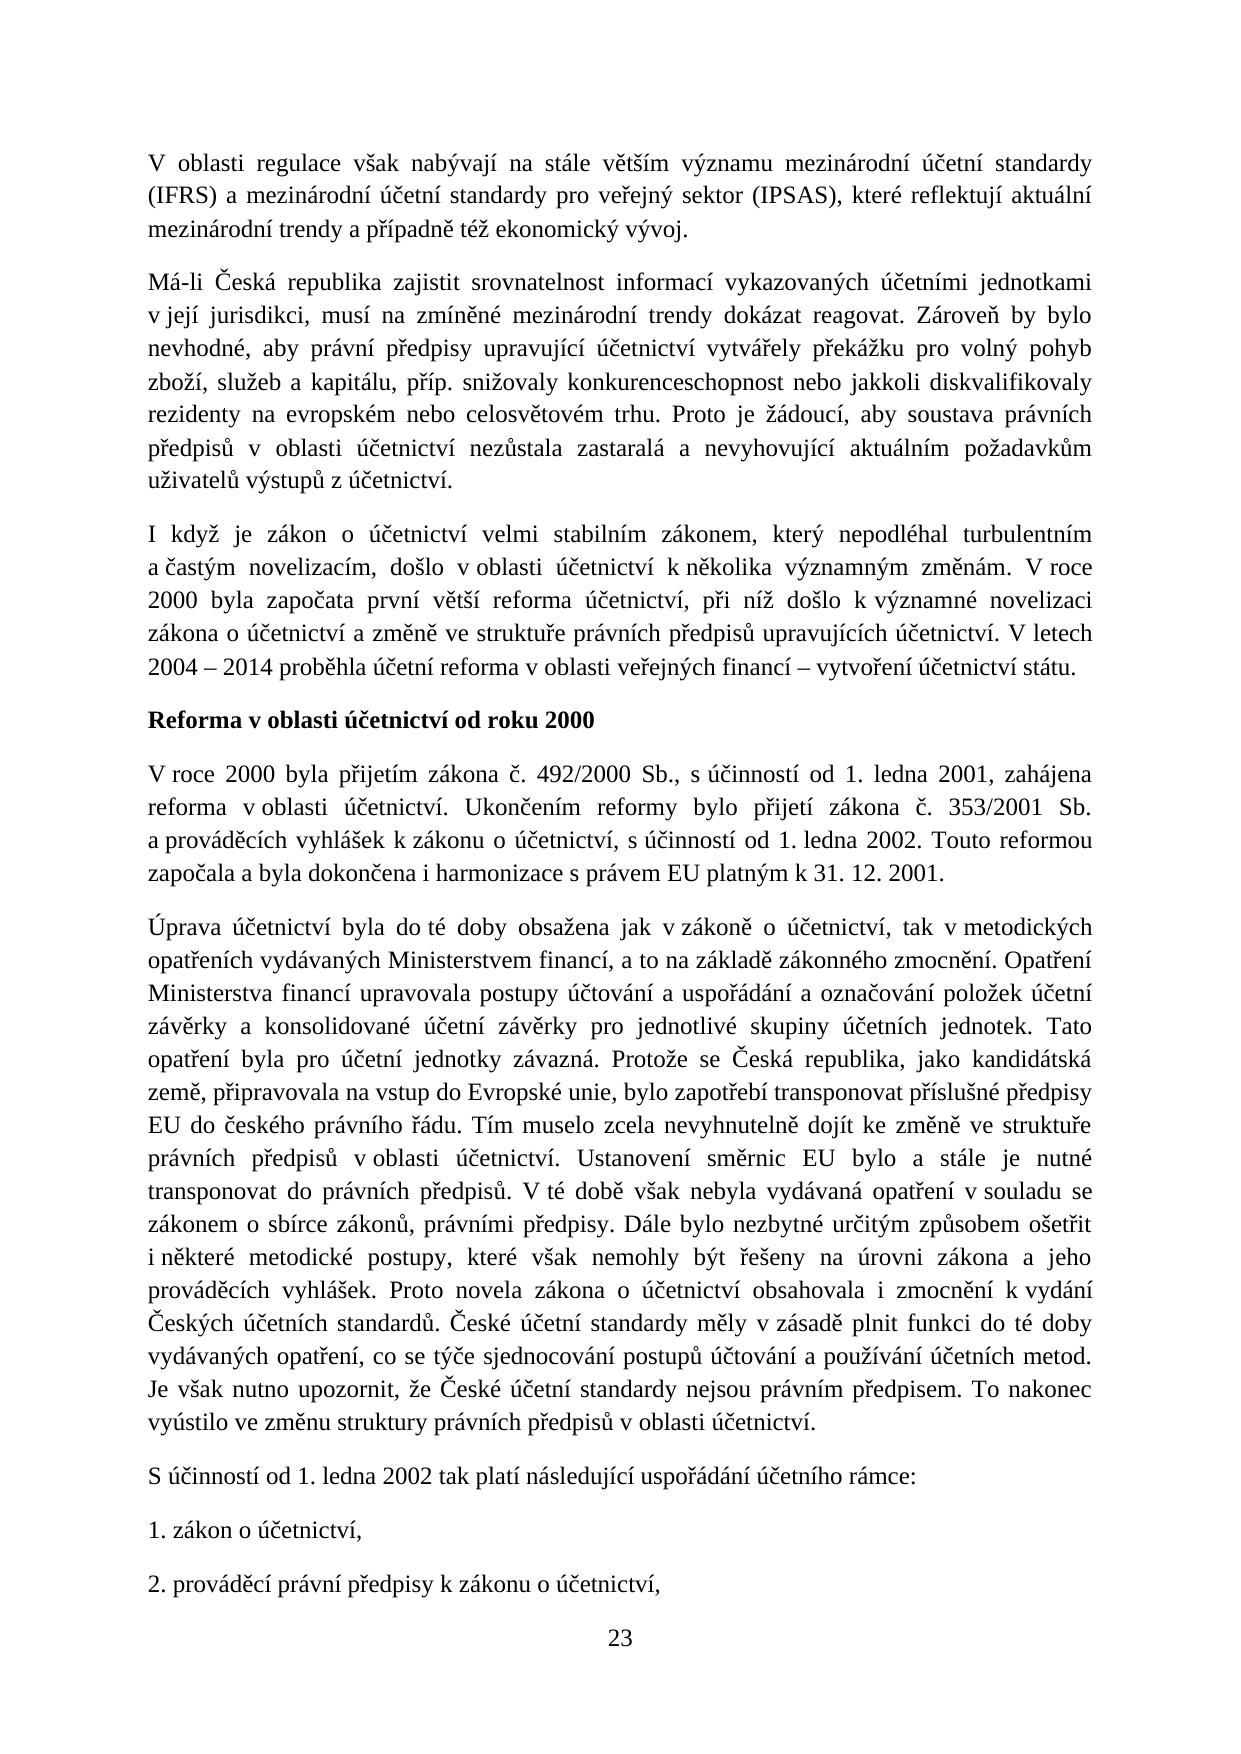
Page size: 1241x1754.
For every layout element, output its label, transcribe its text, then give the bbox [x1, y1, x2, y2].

text Úprava účetnictví byla do té doby obsažena jak v zákoně o účetnictví, tak v metodických opatřeních vydávaných Ministerstvem financí, a to na základě zákonného zmocnění. Opatření Ministerstva financí upravovala postupy účtování a uspořádání a označování položek účetní závěrky a konsolidované účetní závěrky pro jednotlivé skupiny účetních jednotek. Tato opatření byla pro účetní jednotky závazná. Protože se Česká republika, jako kandidátská země, připravovala na vstup do Evropské unie, bylo zapotřebí transponovat příslušné předpisy EU do českého právního řádu. Tím muselo zcela nevyhnutelně dojít ke změně ve struktuře právních předpisů v oblasti účetnictví. Ustanovení směrnic EU bylo a stále je nutné transponovat do právních předpisů. V té době však nebyla vydávaná opatření v souladu se zákonem o sbírce zákonů, právními předpisy. Dále bylo nezbytné určitým způsobem ošetřit i některé metodické postupy, které však nemohly být řešeny na úrovni zákona a jeho prováděcích vyhlášek. Proto novela zákona o účetnictví obsahovala i zmocnění k vydání Českých účetních standardů. České účetní standardy měly v zásadě plnit funkci do té doby vydávaných opatření, co se týče sjednocování postupů účtování a používání účetních metod. Je však nutno upozornit, že České účetní standardy nejsou právním předpisem. To nakonec vyústilo ve změnu struktury právních předpisů v oblasti účetnictví. [148, 912, 1093, 1436]
text V oblasti regulace však nabývají na stále větším významu mezinárodní účetní standardy (IFRS) a mezinárodní účetní standardy pro veřejný sektor (IPSAS), které reflektují aktuální mezinárodní trendy a případně též ekonomický vývoj. [148, 148, 1093, 242]
text 2. prováděcí právní předpisy k zákonu o účetnictví, [148, 1569, 1093, 1598]
text I když je zákon o účetnictví velmi stabilním zákonem, který nepodléhal turbulentním a častým novelizacím, došlo v oblasti účetnictví k několika významným změnám. V roce 2000 byla započata první větší reforma účetnictví, při níž došlo k významné novelizaci zákona o účetnictví a změně ve struktuře právních předpisů upravujících účetnictví. V letech 2004 – 2014 proběhla účetní reforma v oblasti veřejných financí – vytvoření účetnictví státu. [148, 519, 1093, 680]
text S účinností od 1. ledna 2002 tak platí následující uspořádání účetního rámce: [148, 1461, 1093, 1490]
text V roce 2000 byla přijetím zákona č. 492/2000 Sb., s účinností od 1. ledna 2001, zahájena reforma v oblasti účetnictví. Ukončením reformy bylo přijetí zákona č. 353/2001 Sb. a prováděcích vyhlášek k zákonu o účetnictví, s účinností od 1. ledna 2002. Touto reformou započala a byla dokončena i harmonizace s právem EU platným k 31. 12. 2001. [148, 759, 1093, 887]
text Má-li Česká republika zajistit srovnatelnost informací vykazovaných účetními jednotkami v její jurisdikci, musí na zmíněné mezinárodní trendy dokázat reagovat. Zároveň by bylo nevhodné, aby právní předpisy upravující účetnictví vytvářely překážku pro volný pohyb zboží, služeb a kapitálu, příp. snižovaly konkurenceschopnost nebo jakkoli diskvalifikovaly rezidenty na evropském nebo celosvětovém trhu. Proto je žádoucí, aby soustava právních předpisů v oblasti účetnictví nezůstala zastaralá a nevyhovující aktuálním požadavkům uživatelů výstupů z účetnictví. [148, 267, 1093, 494]
text Reforma v oblasti účetnictví od roku 2000 [148, 705, 1093, 734]
text 1. zákon o účetnictví, [148, 1515, 1093, 1544]
